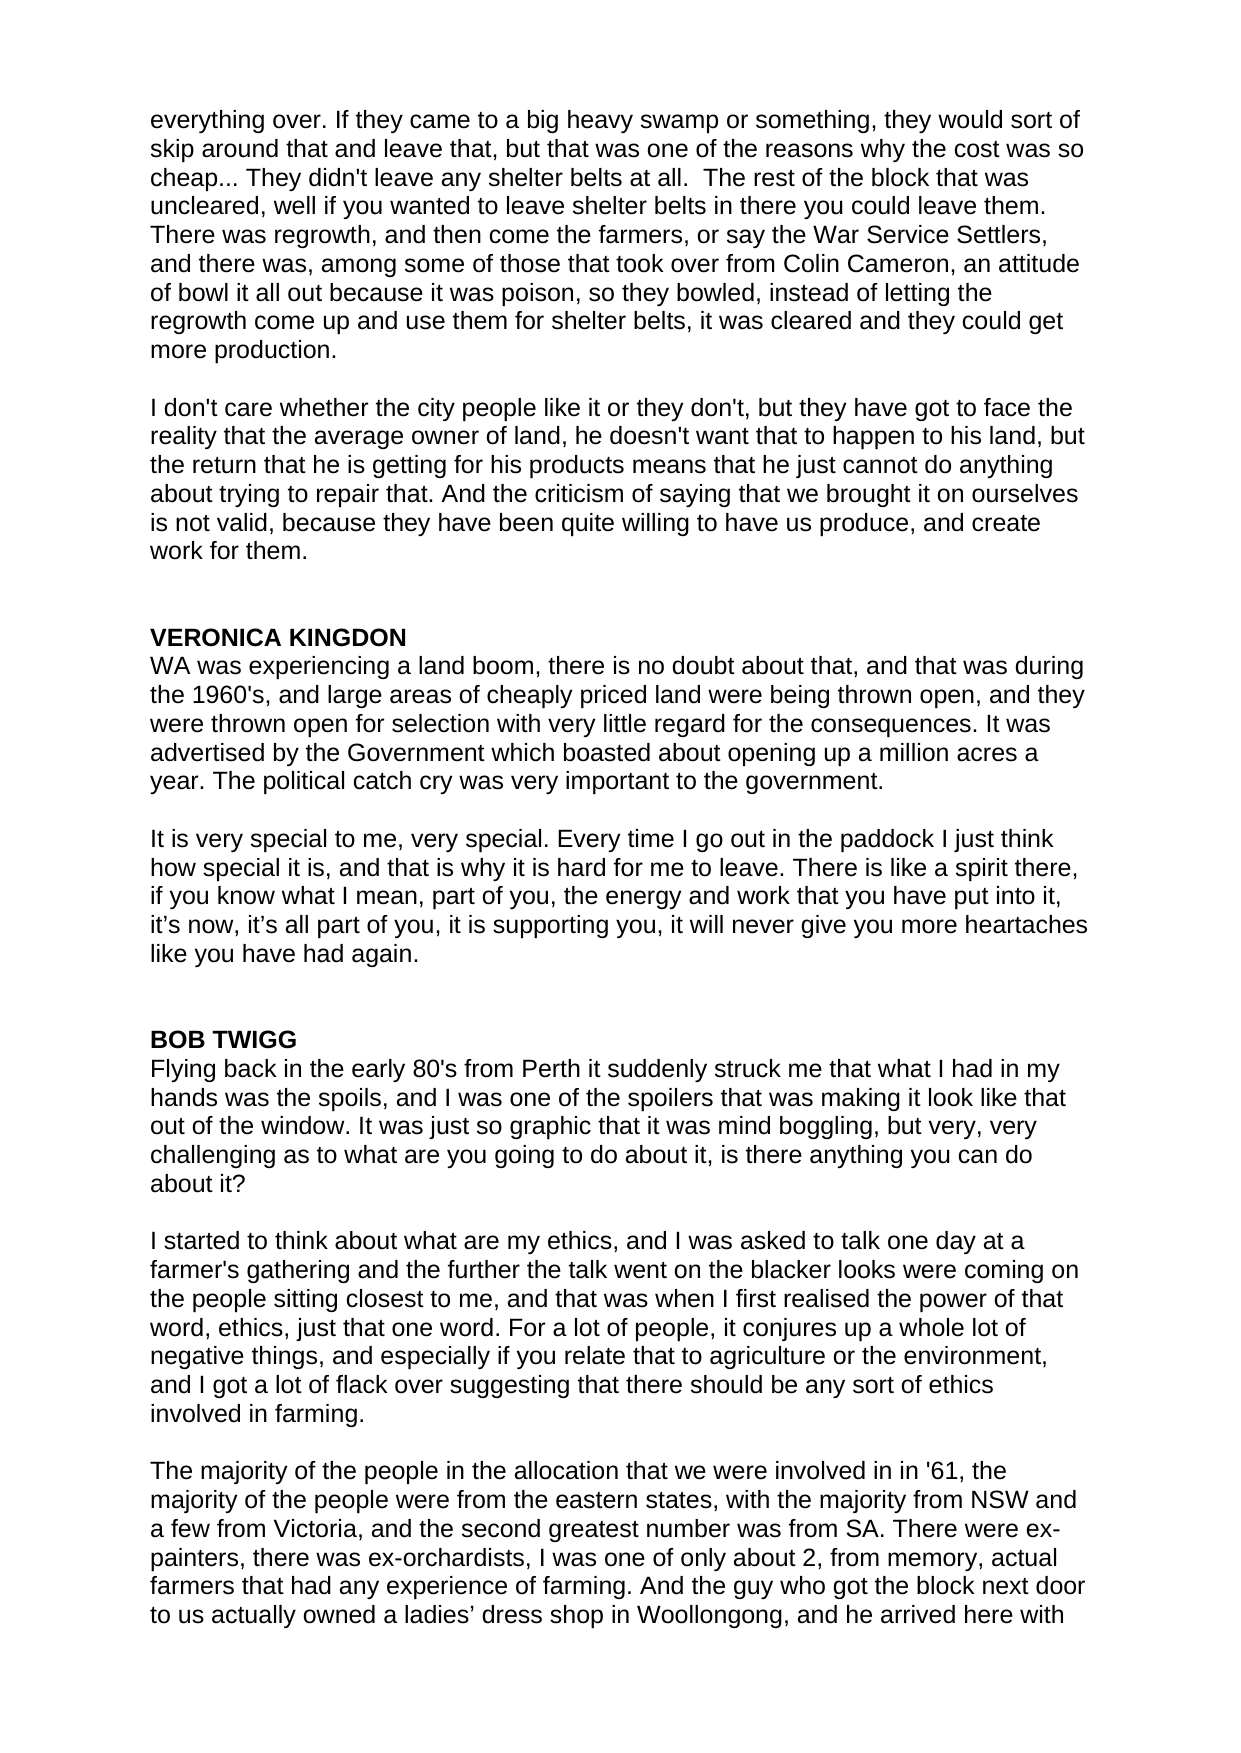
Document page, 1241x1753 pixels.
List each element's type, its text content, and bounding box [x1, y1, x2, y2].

text I don't care whether the city people like it or they don't, but they have got to face the reality that the average owner of land, he doesn't want that to happen to his land, but the return that he is getting for his products means that he just cannot do anything about trying to repair that. And the criticism of saying that we brought it on ourselves is not valid, because they have been quite willing to have us produce, and create work for them. [150, 392, 1090, 565]
text WA was experiencing a land boom, there is no doubt about that, and that was during the 1960's, and large areas of cheaply priced land were being thrown open, and they were thrown open for selection with very little regard for the consequences. It was advertised by the Government which boasted about opening up a million acres a year. The political catch cry was very important to the government. [150, 651, 1090, 795]
text I started to think about what are my ethics, and I was asked to talk one day at a farmer's gathering and the further the talk went on the blacker looks were coming on the people sitting closest to me, and that was when I first realised the power of that word, ethics, just that one word. For a lot of people, it conjures up a whole lot of negative things, and especially if you relate that to agriculture or the environment, and I got a lot of flack over suggesting that there should be any sort of ethics involved in farming. [150, 1226, 1090, 1427]
text Flying back in the early 80's from Perth it suddenly struck me that what I had in my hands was the spoils, and I was one of the spoilers that was making it look like that out of the window. It was just so graphic that it was mind boggling, but very, very challenging as to what are you going to do about it, is there anything you can do about it? [150, 1054, 1090, 1197]
text VERONICA KINGDON [150, 622, 1090, 651]
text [150, 1456, 1090, 1629]
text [150, 105, 1090, 364]
text BOB TWIGG [150, 1025, 1090, 1054]
text It is very special to me, very special. Every time I go out in the paddock I just think how special it is, and that is why it is hard for me to leave. There is like a spirit there, if you know what I mean, part of you, the energy and work that you have put into it, it’s now, it’s all part of you, it is supporting you, it will never give you more heartaches like you have had again. [150, 824, 1090, 967]
